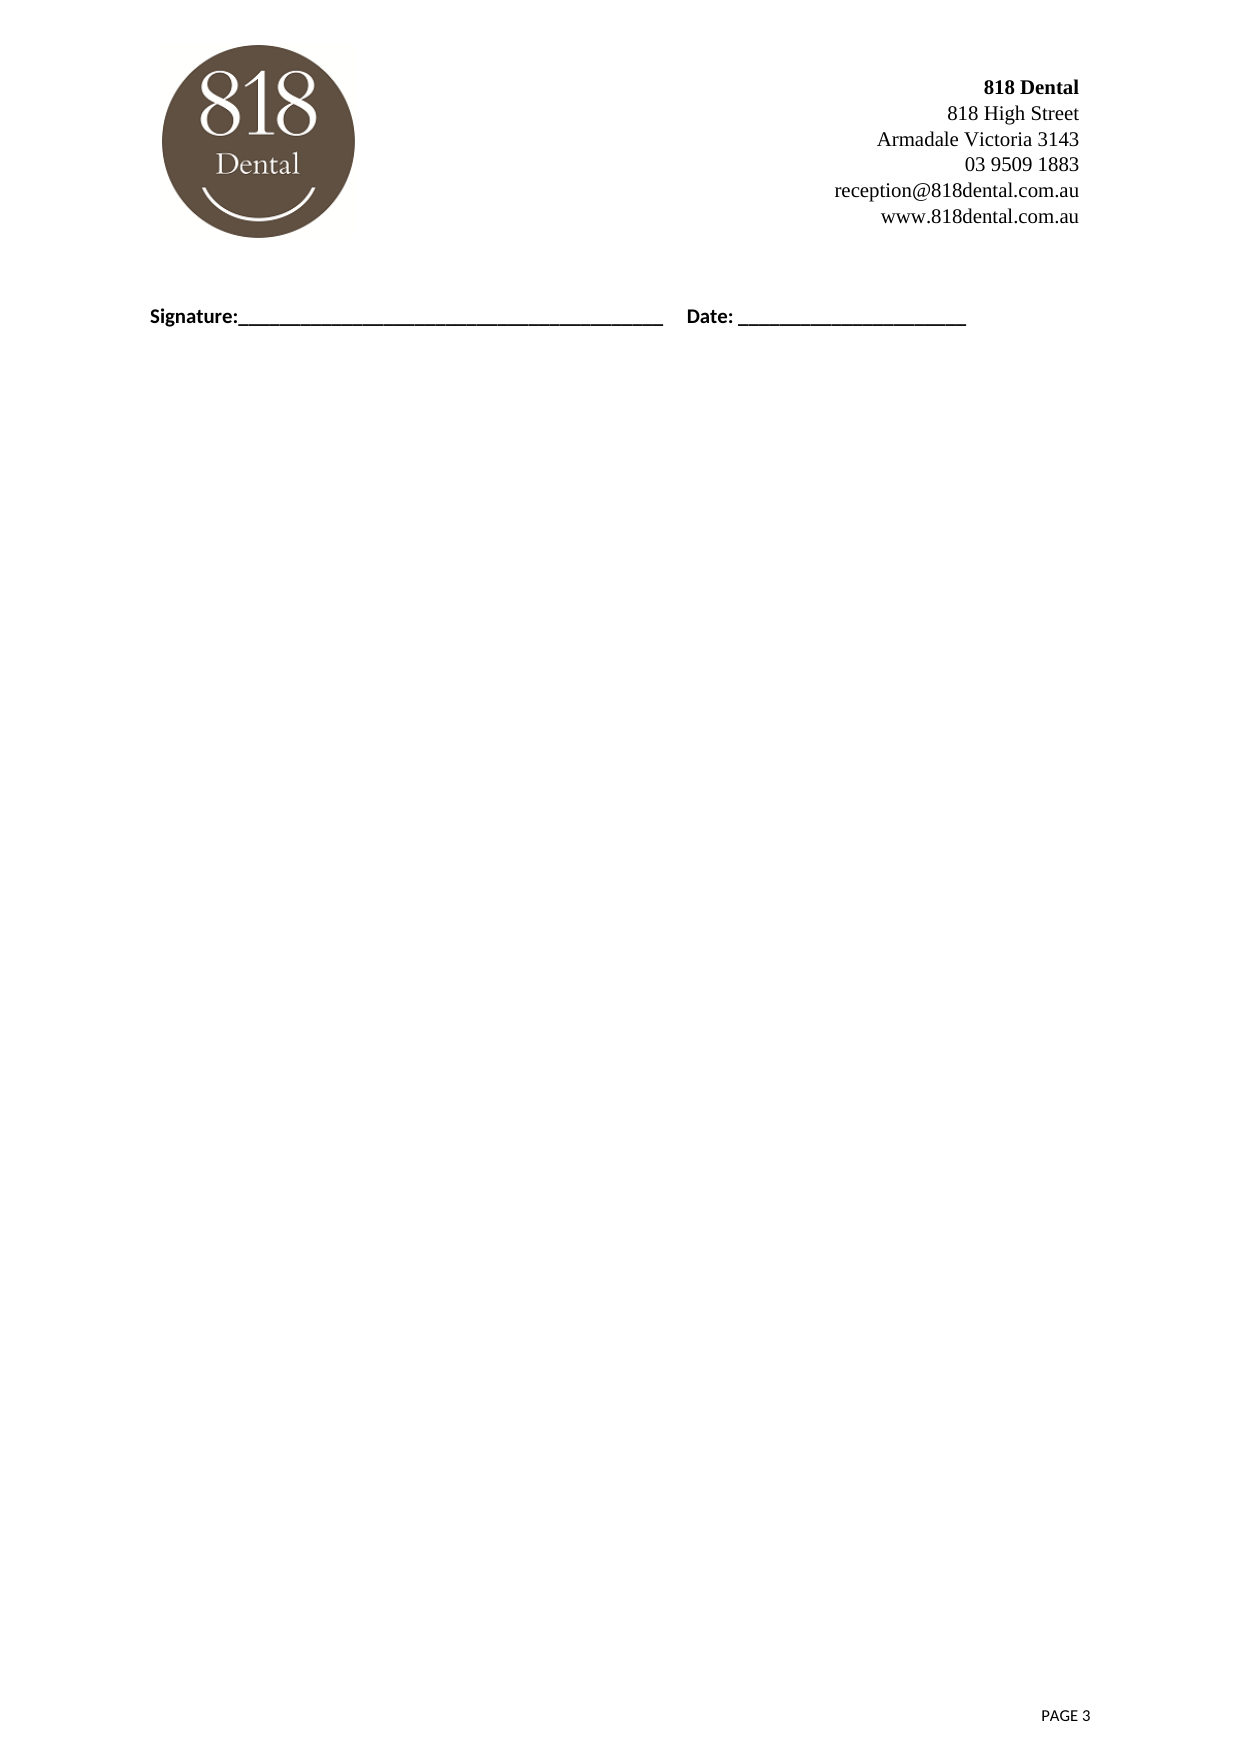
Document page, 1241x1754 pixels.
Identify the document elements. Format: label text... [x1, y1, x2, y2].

text Signature:_________________________________________ Date: ______________________ [150, 304, 1090, 329]
picture [161, 44, 356, 239]
